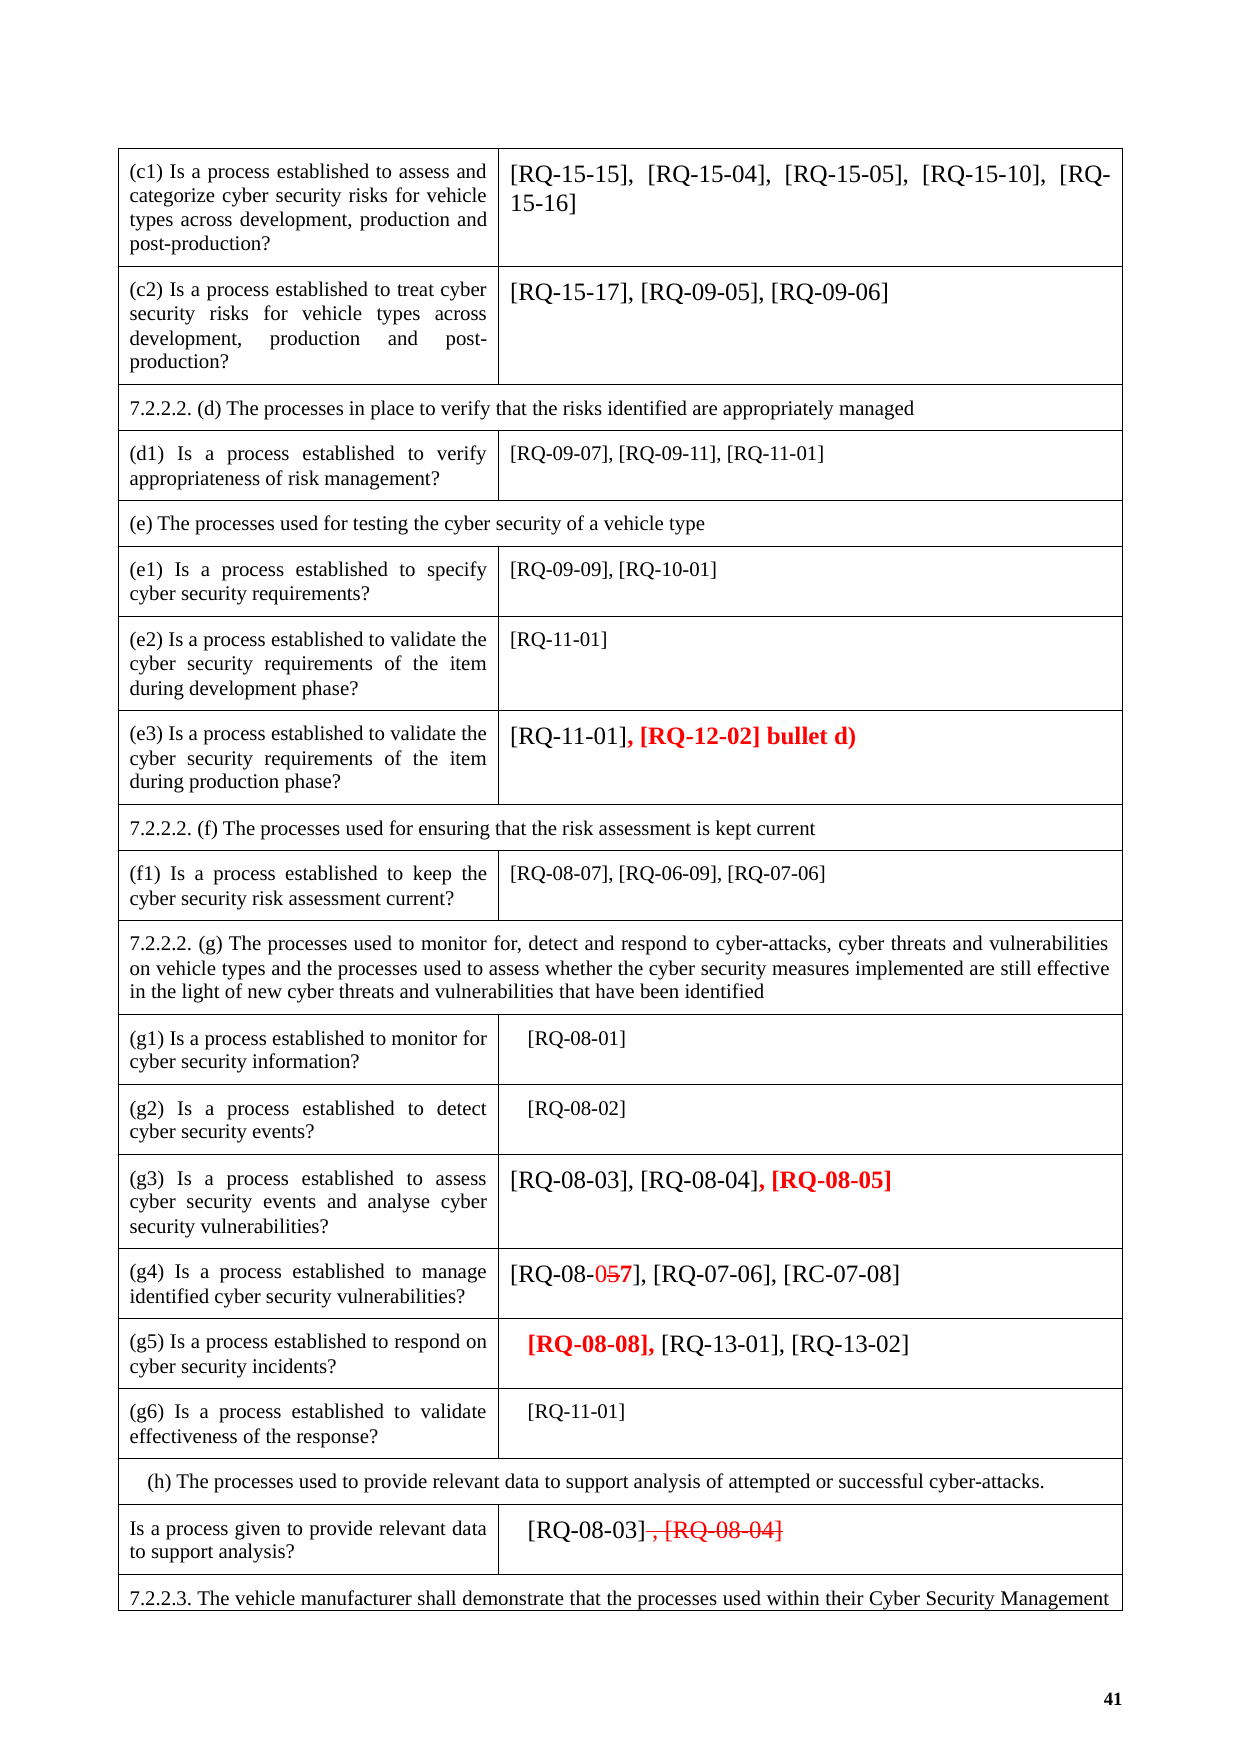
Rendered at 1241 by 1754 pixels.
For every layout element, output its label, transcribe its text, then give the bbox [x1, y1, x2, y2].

table_cell (c1) Is a process established to assess and categorize cyber security risks for vehicle types across development, production and post-production? [119, 149, 498, 266]
table_cell (c2) Is a process established to treat cyber security risks for vehicle types across development, production and post-production? [119, 267, 498, 384]
table_cell (e2) Is a process established to validate the cyber security requirements of the item during development phase? [119, 617, 498, 710]
table_cell [RQ-08-03], [RQ-08-04], [RQ-08-05] [499, 1155, 1122, 1248]
table_cell [RQ-08-07], [RQ-06-09], [RQ-07-06] [499, 851, 1122, 920]
table_cell [RQ-08-02] [499, 1085, 1122, 1154]
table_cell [119, 1575, 1122, 1609]
table_cell (g1) Is a process established to monitor for cyber security information? [119, 1015, 498, 1084]
table_cell [RQ-11-01] [499, 1389, 1122, 1458]
table_cell (h) The processes used to provide relevant data to support analysis of attempted or successful cyber-attacks. [119, 1459, 1122, 1504]
table_cell (g5) Is a process established to respond on cyber security incidents? [119, 1319, 498, 1388]
table_cell [RQ-15-15], [RQ-15-04], [RQ-15-05], [RQ-15-10], [RQ-15-16] [499, 149, 1122, 266]
table_cell (g6) Is a process established to validate effectiveness of the response? [119, 1389, 498, 1458]
table_cell (e) The processes used for testing the cyber security of a vehicle type [119, 501, 1122, 546]
table_cell (g2) Is a process established to detect cyber security events? [119, 1085, 498, 1154]
table_cell [RQ-15-17], [RQ-09-05], [RQ-09-06] [499, 267, 1122, 384]
table_cell 7.2.2.2. (d) The processes in place to verify that the risks identified are appropriately managed [119, 385, 1122, 430]
table_cell (g3) Is a process established to assess cyber security events and analyse cyber security vulnerabilities? [119, 1155, 498, 1248]
table_cell [RQ-11-01] [499, 617, 1122, 710]
table_cell [RQ-09-07], [RQ-09-11], [RQ-11-01] [499, 431, 1122, 500]
table_cell 7.2.2.2. (g) The processes used to monitor for, detect and respond to cyber-attacks, cyber threats and vulnerabilities on vehicle types and the processes used to assess whether the cyber security measures implemented are still effective in the light of new cyber threats and vulnerabilities that have been identified [119, 921, 1122, 1014]
table_cell (f1) Is a process established to keep the cyber security risk assessment current? [119, 851, 498, 920]
table_cell [RQ-08-03] , [RQ-08-04] [499, 1505, 1122, 1574]
table_cell (e3) Is a process established to validate the cyber security requirements of the item during production phase? [119, 711, 498, 804]
table_cell (d1) Is a process established to verify appropriateness of risk management? [119, 431, 498, 500]
table_cell [RQ-08-057], [RQ-07-06], [RC-07-08] [499, 1249, 1122, 1318]
table_cell [RQ-11-01], [RQ-12-02] bullet d) [499, 711, 1122, 804]
table_cell [RQ-08-08], [RQ-13-01], [RQ-13-02] [499, 1319, 1122, 1388]
table_cell [RQ-08-01] [499, 1015, 1122, 1084]
table_cell Is a process given to provide relevant data to support analysis? [119, 1505, 498, 1574]
table_cell [RQ-09-09], [RQ-10-01] [499, 547, 1122, 616]
table_cell (g4) Is a process established to manage identified cyber security vulnerabilities? [119, 1249, 498, 1318]
table_cell 7.2.2.2. (f) The processes used for ensuring that the risk assessment is kept current [119, 805, 1122, 850]
table_cell (e1) Is a process established to specify cyber security requirements? [119, 547, 498, 616]
